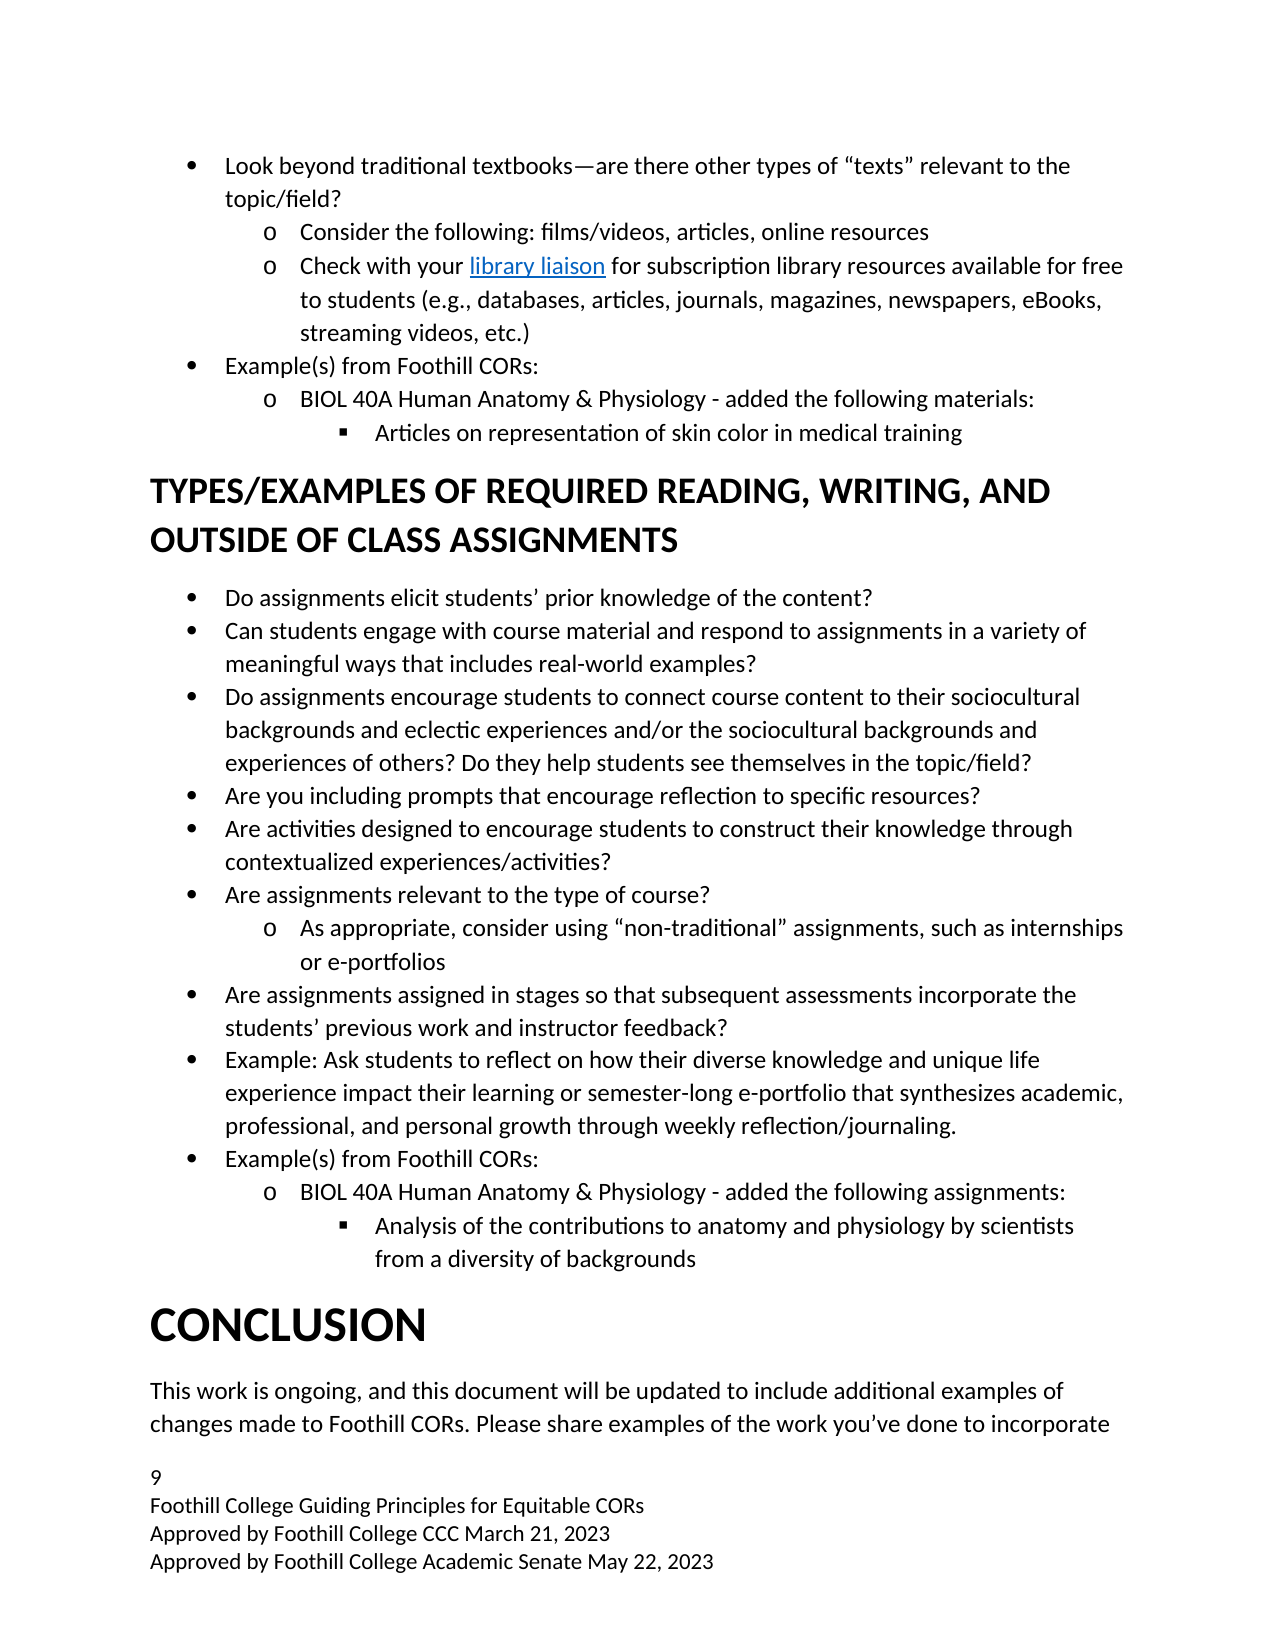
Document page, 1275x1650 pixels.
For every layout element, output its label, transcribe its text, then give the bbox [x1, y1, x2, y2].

list Example: Ask students to reflect on how their diverse knowledge and unique life experience impact their learning or semester-long e-portfolio that synthesizes academic, professional, and personal growth through weekly reflection/journaling. [187, 1044, 1125, 1141]
list Can students engage with course material and respond to assignments in a variety of meaningful ways that includes real-world examples? [187, 615, 1125, 679]
list Analysis of the contributions to anatomy and physiology by scientists from a diversity of backgrounds [337, 1211, 1125, 1274]
list Articles on representation of skin color in medical training [337, 417, 1125, 448]
list Look beyond traditional textbooks—are there other types of “texts” relevant to the topic/field? [187, 150, 1125, 213]
text CONCLUSION [150, 1293, 1125, 1354]
list Do assignments elicit students’ prior knowledge of the content? [187, 582, 1125, 613]
list Consider the following: films/videos, articles, online resources [262, 216, 1125, 248]
list BIOL 40A Human Anatomy & Physiology - added the following materials: [262, 383, 1125, 415]
list Example(s) from Foothill CORs: [187, 1143, 1125, 1174]
list Are you including prompts that encourage reflection to specific resources? [187, 780, 1125, 811]
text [150, 1376, 1125, 1439]
list BIOL 40A Human Anatomy & Physiology - added the following assignments: [262, 1176, 1125, 1208]
list Do assignments encourage students to connect course content to their sociocultural backgrounds and eclectic experiences and/or the sociocultural backgrounds and experiences of others? Do they help students see themselves in the topic/field? [187, 681, 1125, 778]
list Check with your library liaison for subscription library resources available for free to students (e.g., databases, articles, journals, magazines, newspapers, eBooks, streaming videos, etc.) [262, 250, 1125, 348]
list Example(s) from Foothill CORs: [187, 350, 1125, 381]
text TYPES/EXAMPLES OF REQUIRED READING, WRITING, AND OUTSIDE OF CLASS ASSIGNMENTS [150, 467, 1125, 562]
list Are assignments assigned in stages so that subsequent assessments incorporate the students’ previous work and instructor feedback? [187, 979, 1125, 1042]
list As appropriate, consider using “non-traditional” assignments, such as internships or e-portfolios [262, 912, 1125, 976]
list Are activities designed to encourage students to construct their knowledge through contextualized experiences/activities? [187, 813, 1125, 876]
list Are assignments relevant to the type of course? [187, 879, 1125, 909]
